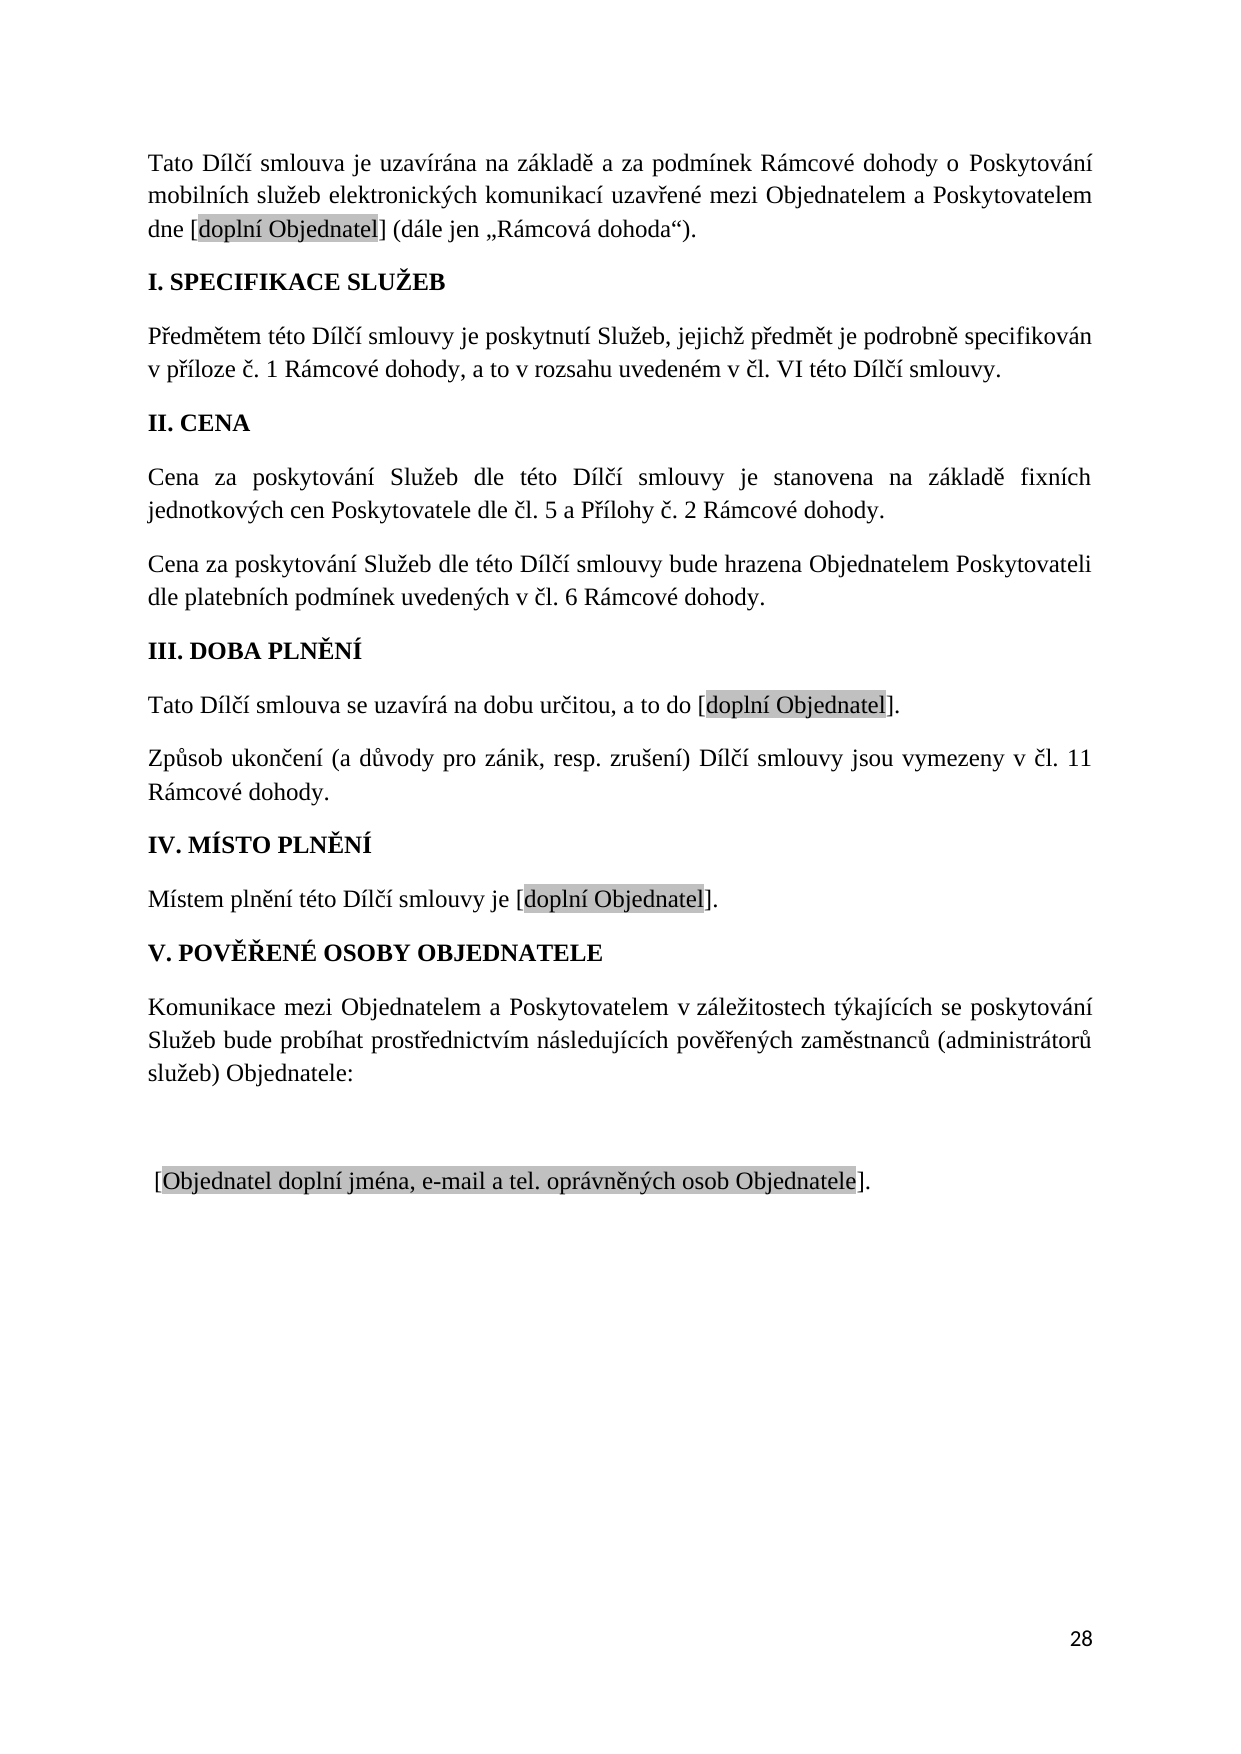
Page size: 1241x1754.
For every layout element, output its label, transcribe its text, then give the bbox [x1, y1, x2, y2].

text Způsob ukončení (a důvody pro zánik, resp. zrušení) Dílčí smlouvy jsou vymezeny v čl. 11 Rámcové dohody. [148, 743, 1093, 805]
text II. CENA [148, 408, 1093, 437]
text V. POVĚŘENÉ OSOBY OBJEDNATELE [148, 938, 1093, 967]
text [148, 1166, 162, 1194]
text Tato Dílčí smlouva se uzavírá na dobu určitou, a to do [doplní Objednatel]. [148, 690, 706, 718]
text Předmětem této Dílčí smlouvy je poskytnutí Služeb, jejichž předmět je podrobně specifikován v příloze č. 1 Rámcové dohody, a to v rozsahu uvedeném v čl. VI této Dílčí smlouvy. [148, 321, 1093, 383]
text [Objednatel doplní jména, e-mail a tel. oprávněných osob Objednatele]. [856, 1166, 1093, 1194]
text Komunikace mezi Objednatelem a Poskytovatelem v záležitostech týkajících se poskytování Služeb bude probíhat prostřednictvím následujících pověřených zaměstnanců (administrátorů služeb) Objednatele: [148, 992, 1093, 1087]
text III. DOBA PLNĚNÍ [148, 636, 1093, 664]
text Cena za poskytování Služeb dle této Dílčí smlouvy je stanovena na základě fixních jednotkových cen Poskytovatele dle čl. 5 a Přílohy č. 2 Rámcové dohody. [148, 462, 1093, 524]
text Cena za poskytování Služeb dle této Dílčí smlouvy bude hrazena Objednatelem Poskytovateli dle platebních podmínek uvedených v čl. 6 Rámcové dohody. [148, 549, 1093, 611]
text Místem plnění této Dílčí smlouvy je [doplní Objednatel]. [704, 884, 1093, 913]
text Tato Dílčí smlouva je uzavírána na základě a za podmínek Rámcové dohody o Poskytování mobilních služeb elektronických komunikací uzavřené mezi Objednatelem a Poskytovatelem dne [doplní Objednatel] (dále jen „Rámcová dohoda“). [148, 148, 1093, 242]
text Místem plnění této Dílčí smlouvy je [doplní Objednatel]. [148, 884, 524, 913]
text IV. MÍSTO PLNĚNÍ [148, 830, 1093, 859]
text I. SPECIFIKACE SLUŽEB [148, 267, 1093, 296]
text Tato Dílčí smlouva se uzavírá na dobu určitou, a to do [doplní Objednatel]. [886, 690, 1093, 718]
